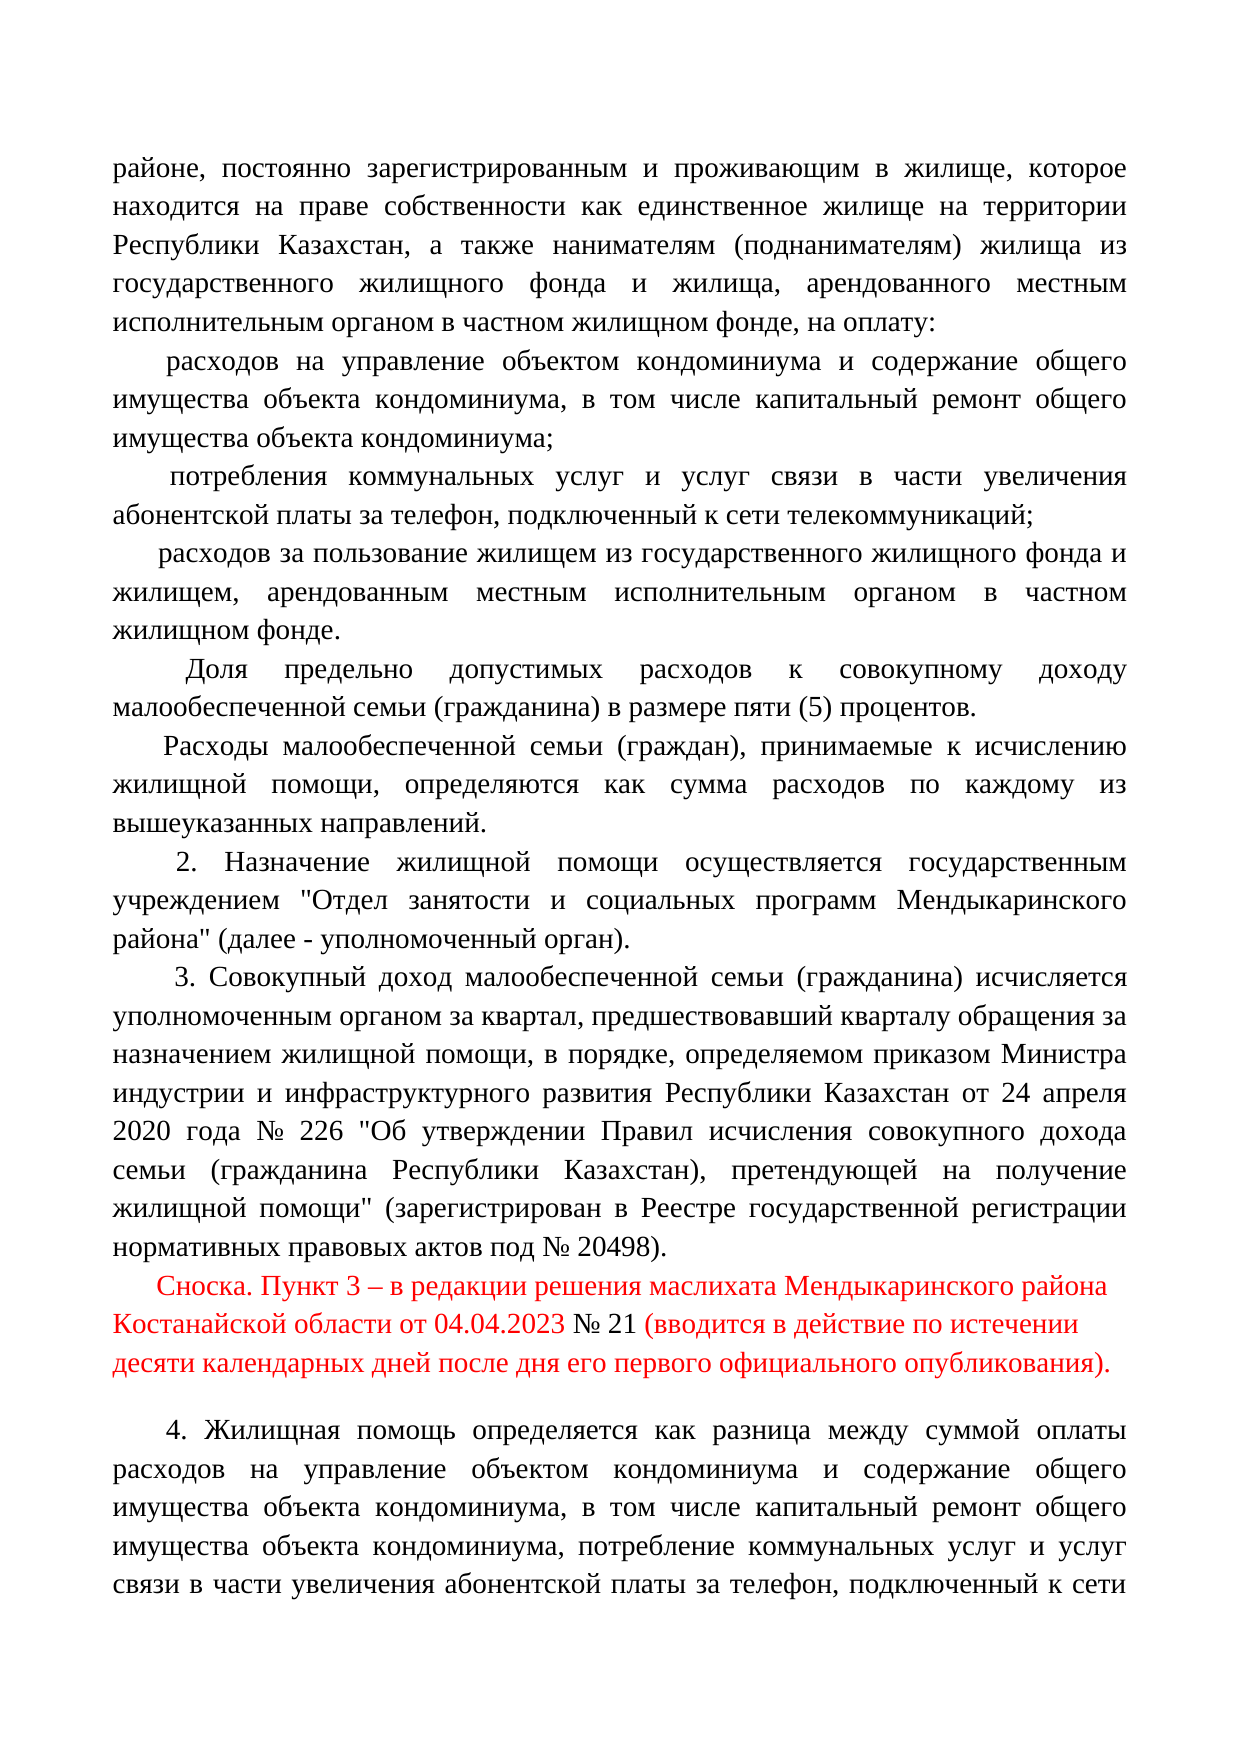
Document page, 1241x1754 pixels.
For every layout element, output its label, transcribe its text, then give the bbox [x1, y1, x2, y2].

text 2. Назначение жилищной помощи осуществляется государственным учреждением "Отдел занятости и социальных программ Мендыкаринского района" (далее - уполномоченный орган). [112, 844, 1128, 954]
text расходов за пользование жилищем из государственного жилищного фонда и жилищем, арендованным местным исполнительным органом в частном жилищном фонде. [112, 535, 1128, 646]
text Доля предельно допустимых расходов к совокупному доходу малообеспеченной семьи (гражданина) в размере пяти (5) процентов. [112, 651, 1128, 723]
text 3. Совокупный доход малообеспеченной семьи (гражданина) исчисляется уполномоченным органом за квартал, предшествовавший кварталу обращения за назначением жилищной помощи, в порядке, определяемом приказом Министра индустрии и инфраструктурного развития Республики Казахстан от 24 апреля 2020 года № 226 "Об утверждении Правил исчисления совокупного дохода семьи (гражданина Республики Казахстан), претендующей на получение жилищной помощи" (зарегистрирован в Реестре государственной регистрации нормативных правовых актов под № 20498). [112, 959, 1128, 1263]
text потребления коммунальных услуг и услуг связи в части увеличения абонентской платы за телефон, подключенный к сети телекоммуникаций; [112, 458, 1128, 530]
text Сноска. Пункт 3 – в редакции решения маслихата Мендыкаринского района Костанайской области от 04.04.2023 № 21 (вводится в действие по истечении десяти календарных дней после дня его первого официального опубликования). [112, 1268, 1128, 1408]
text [112, 1412, 1128, 1600]
text расходов на управление объектом кондоминиума и содержание общего имущества объекта кондоминиума, в том числе капитальный ремонт общего имущества объекта кондоминиума; [112, 343, 1128, 453]
text Расходы малообеспеченной семьи (граждан), принимаемые к исчислению жилищной помощи, определяются как сумма расходов по каждому из вышеуказанных направлений. [112, 728, 1128, 839]
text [112, 150, 1128, 338]
